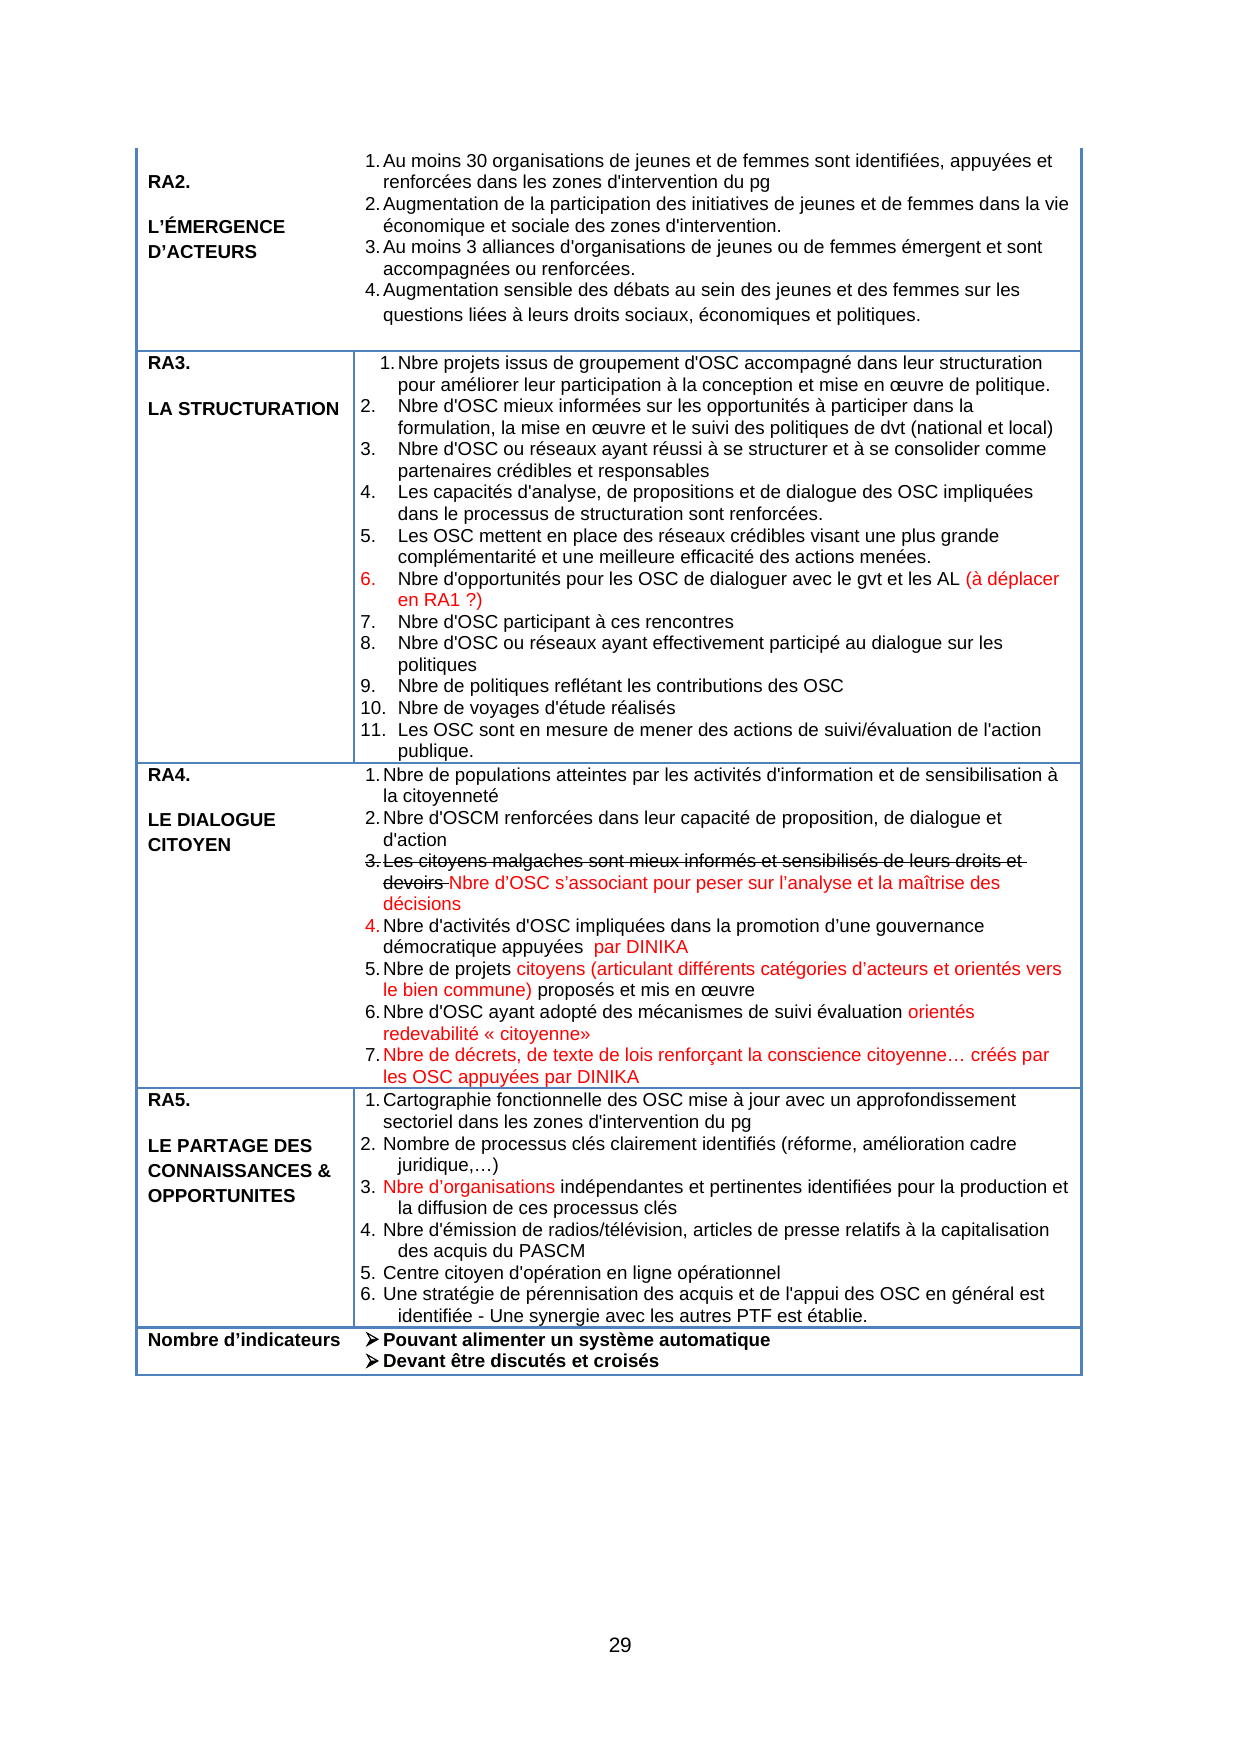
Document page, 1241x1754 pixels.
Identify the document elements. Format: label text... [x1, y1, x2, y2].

table_cell Nombre d’indicateurs [138, 1329, 353, 1374]
table_cell Au moins 30 organisations de jeunes et de femmes sont identifiées, appuyées et renforcées dans les zones d'intervention du pg Augmentation de la participation des initiatives de jeunes et de femmes dans la vie économique et sociale des zones d'intervention. Au moins 3 alliances d'organisations de jeunes ou de femmes émergent et sont accompagnées ou renforcées. Augmentation sensible des débats au sein des jeunes et des femmes sur les questions liées à leurs droits sociaux, économiques et politiques. [354, 148, 1080, 350]
table_cell RA3. LA STRUCTURATION [138, 352, 353, 762]
table_cell Pouvant alimenter un système automatique Devant être discutés et croisés [354, 1329, 1080, 1374]
table_cell Cartographie fonctionnelle des OSC mise à jour avec un approfondissement sectoriel dans les zones d'intervention du pg Nombre de processus clés clairement identifiés (réforme, amélioration cadre juridique,…) Nbre d’organisations indépendantes et pertinentes identifiées pour la production et la diffusion de ces processus clés Nbre d'émission de radios/télévision, articles de presse relatifs à la capitalisation des acquis du PASCM Centre citoyen d'opération en ligne opérationnel Une stratégie de pérennisation des acquis et de l'appui des OSC en général est identifiée - Une synergie avec les autres PTF est établie. [355, 1089, 1080, 1326]
table_cell RA5. LE PARTAGE DES CONNAISSANCES & OPPORTUNITES [138, 1089, 353, 1326]
table_cell RA2. L’ÉMERGENCE D’ACTEURS [138, 148, 353, 350]
table_cell Nbre de populations atteintes par les activités d'information et de sensibilisation à la citoyenneté Nbre d'OSCM renforcées dans leur capacité de proposition, de dialogue et d'action Les citoyens malgaches sont mieux informés et sensibilisés de leurs droits et devoirs Nbre d’OSC s’associant pour peser sur l’analyse et la maîtrise des décisions Nbre d'activités d'OSC impliquées dans la promotion d’une gouvernance démocratique appuyées par DINIKA Nbre de projets citoyens (articulant différents catégories d’acteurs et orientés vers le bien commune) proposés et mis en œuvre Nbre d'OSC ayant adopté des mécanismes de suivi évaluation orientés redevabilité « citoyenne» Nbre de décrets, de texte de lois renforçant la conscience citoyenne… créés par les OSC appuyées par DINIKA [354, 764, 1080, 1087]
table_cell Nbre projets issus de groupement d'OSC accompagné dans leur structuration pour améliorer leur participation à la conception et mise en œuvre de politique. Nbre d'OSC mieux informées sur les opportunités à participer dans la formulation, la mise en œuvre et le suivi des politiques de dvt (national et local) Nbre d'OSC ou réseaux ayant réussi à se structurer et à se consolider comme partenaires crédibles et responsables Les capacités d'analyse, de propositions et de dialogue des OSC impliquées dans le processus de structuration sont renforcées. Les OSC mettent en place des réseaux crédibles visant une plus grande complémentarité et une meilleure efficacité des actions menées. Nbre d'opportunités pour les OSC de dialoguer avec le gvt et les AL (à déplacer en RA1 ?) Nbre d'OSC participant à ces rencontres Nbre d'OSC ou réseaux ayant effectivement participé au dialogue sur les politiques Nbre de politiques reflétant les contributions des OSC Nbre de voyages d'étude réalisés Les OSC sont en mesure de mener des actions de suivi/évaluation de l'action publique. [355, 352, 1080, 762]
table_cell RA4. LE DIALOGUE CITOYEN [138, 764, 353, 1087]
